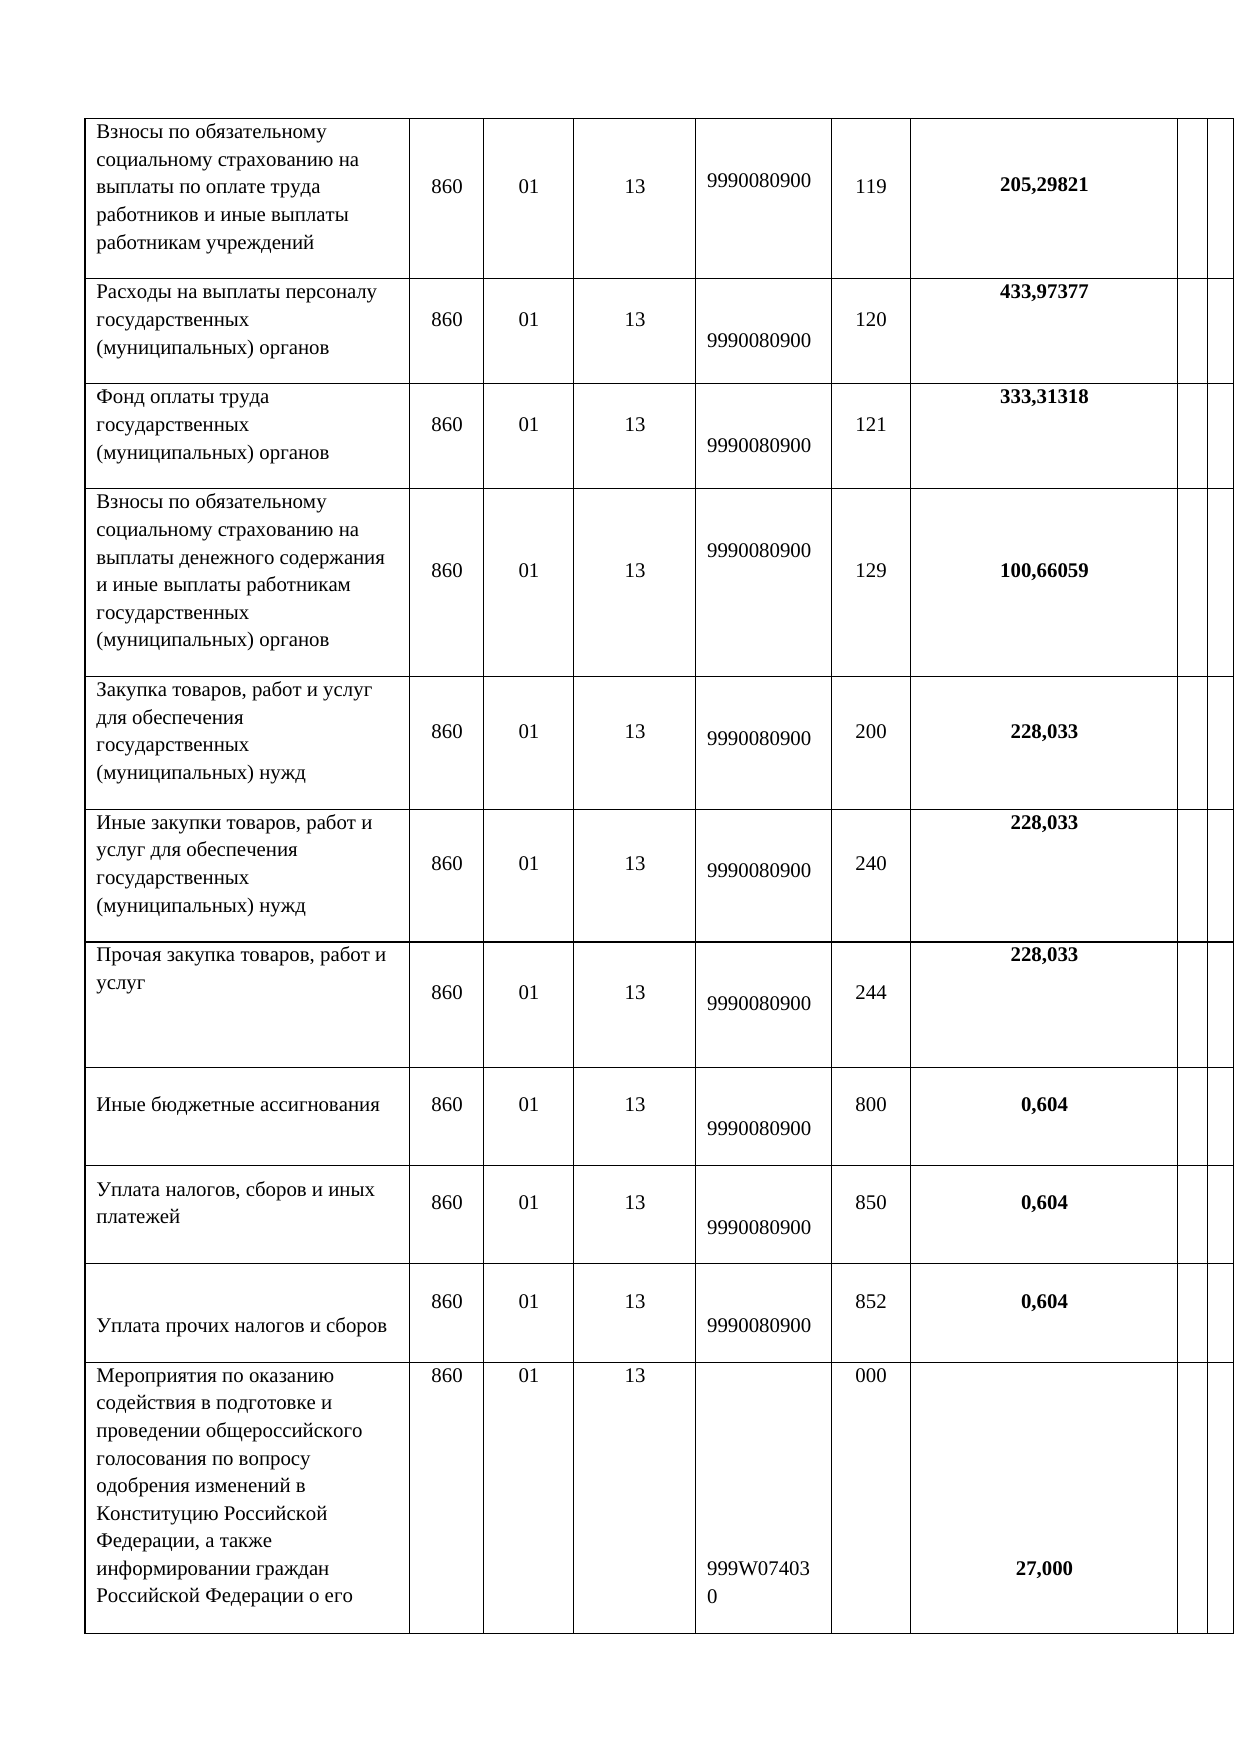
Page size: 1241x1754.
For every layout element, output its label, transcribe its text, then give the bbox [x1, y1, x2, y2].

table_cell 01 [484, 119, 573, 278]
table_cell 9990080900 [696, 1068, 831, 1165]
table_cell 228,033 [911, 810, 1177, 941]
table_cell 13 [574, 384, 695, 488]
table_cell 860 [410, 489, 483, 676]
table_cell 860 [410, 943, 483, 1067]
table_cell 01 [484, 810, 573, 941]
table_cell [1178, 1166, 1207, 1263]
table_cell 0,604 [911, 1264, 1177, 1362]
table_cell 01 [484, 1264, 573, 1362]
table_cell 120 [832, 279, 910, 383]
table_cell [1178, 384, 1207, 488]
table_cell 13 [574, 489, 695, 676]
table_cell 0,604 [911, 1166, 1177, 1263]
table_cell [1208, 1264, 1233, 1362]
table_cell 860 [410, 677, 483, 809]
table_cell 860 [410, 1068, 483, 1165]
table_cell [1178, 810, 1207, 941]
table_cell 433,97377 [911, 279, 1177, 383]
table_cell 01 [484, 279, 573, 383]
table_cell [1208, 279, 1233, 383]
table_cell 860 [410, 1264, 483, 1362]
table_cell 9990080900 [696, 943, 831, 1067]
table_cell 13 [574, 943, 695, 1067]
table_cell 240 [832, 810, 910, 941]
table_cell Закупка товаров, работ и услуг для обеспечения государственных (муниципальных) нужд [86, 677, 409, 809]
table_cell 13 [574, 1363, 695, 1633]
table_cell 13 [574, 279, 695, 383]
table_cell 860 [410, 810, 483, 941]
table_cell [1178, 1068, 1207, 1165]
table_cell 9990080900 [696, 810, 831, 941]
table_cell [1208, 677, 1233, 809]
table_cell 01 [484, 384, 573, 488]
table_cell 13 [574, 1264, 695, 1362]
table_cell [1208, 489, 1233, 676]
table_cell 9990080900 [696, 119, 831, 278]
table_cell [1178, 677, 1207, 809]
table_cell 13 [574, 810, 695, 941]
table_cell 01 [484, 943, 573, 1067]
table_cell 119 [832, 119, 910, 278]
table_cell 333,31318 [911, 384, 1177, 488]
table_cell [1208, 943, 1233, 1067]
table_cell [1208, 119, 1233, 278]
table_cell [1178, 279, 1207, 383]
table_cell 27,000 [911, 1363, 1177, 1633]
table_cell 850 [832, 1166, 910, 1263]
table_cell 121 [832, 384, 910, 488]
table_cell [1208, 1068, 1233, 1165]
table_cell 860 [410, 119, 483, 278]
table_cell 860 [410, 1166, 483, 1263]
table_cell 13 [574, 1068, 695, 1165]
table_cell 13 [574, 1166, 695, 1263]
table_cell 999W074030 [696, 1363, 831, 1633]
table_cell 01 [484, 677, 573, 809]
table_cell [1178, 943, 1207, 1067]
table_cell Иные бюджетные ассигнования [86, 1068, 409, 1165]
table_cell 228,033 [911, 943, 1177, 1067]
table_cell [1208, 1166, 1233, 1263]
table_cell Фонд оплаты труда государственных (муниципальных) органов [86, 384, 409, 488]
table_cell 205,29821 [911, 119, 1177, 278]
table_cell Прочая закупка товаров, работ и услуг [86, 943, 409, 1067]
table_cell 860 [410, 384, 483, 488]
table_cell 228,033 [911, 677, 1177, 809]
table_cell 9990080900 [696, 1166, 831, 1263]
table_cell [1208, 384, 1233, 488]
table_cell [86, 1363, 409, 1633]
table_cell 9990080900 [696, 279, 831, 383]
table_cell 01 [484, 1068, 573, 1165]
table_cell [1208, 810, 1233, 941]
table_cell [1178, 489, 1207, 676]
table_cell 129 [832, 489, 910, 676]
table_cell 9990080900 [696, 489, 831, 676]
table_cell 13 [574, 677, 695, 809]
table_cell 852 [832, 1264, 910, 1362]
table_cell 01 [484, 1166, 573, 1263]
table_cell [1178, 1264, 1207, 1362]
table_cell 01 [484, 1363, 573, 1633]
table_cell 9990080900 [696, 1264, 831, 1362]
table_cell 0,604 [911, 1068, 1177, 1165]
table_cell 860 [410, 279, 483, 383]
table_cell Расходы на выплаты персоналу государственных (муниципальных) органов [86, 279, 409, 383]
table_cell Взносы по обязательному социальному страхованию на выплаты денежного содержания и иные выплаты работникам государственных (муниципальных) органов [86, 489, 409, 676]
table_cell 100,66059 [911, 489, 1177, 676]
table_cell 860 [410, 1363, 483, 1633]
table_cell [1208, 1363, 1233, 1633]
table_cell 9990080900 [696, 677, 831, 809]
table_cell [1178, 1363, 1207, 1633]
table_cell Уплата налогов, сборов и иных платежей [86, 1166, 409, 1263]
table_cell Взносы по обязательному социальному страхованию на выплаты по оплате труда работников и иные выплаты работникам учреждений [86, 119, 409, 278]
table_cell 800 [832, 1068, 910, 1165]
table_cell 9990080900 [696, 384, 831, 488]
table_cell 000 [832, 1363, 910, 1633]
table_cell Иные закупки товаров, работ и услуг для обеспечения государственных (муниципальных) нужд [86, 810, 409, 941]
table_cell 01 [484, 489, 573, 676]
table_cell [1178, 119, 1207, 278]
table_cell 244 [832, 943, 910, 1067]
table_cell 13 [574, 119, 695, 278]
table_cell 200 [832, 677, 910, 809]
table_cell Уплата прочих налогов и сборов [86, 1264, 409, 1362]
